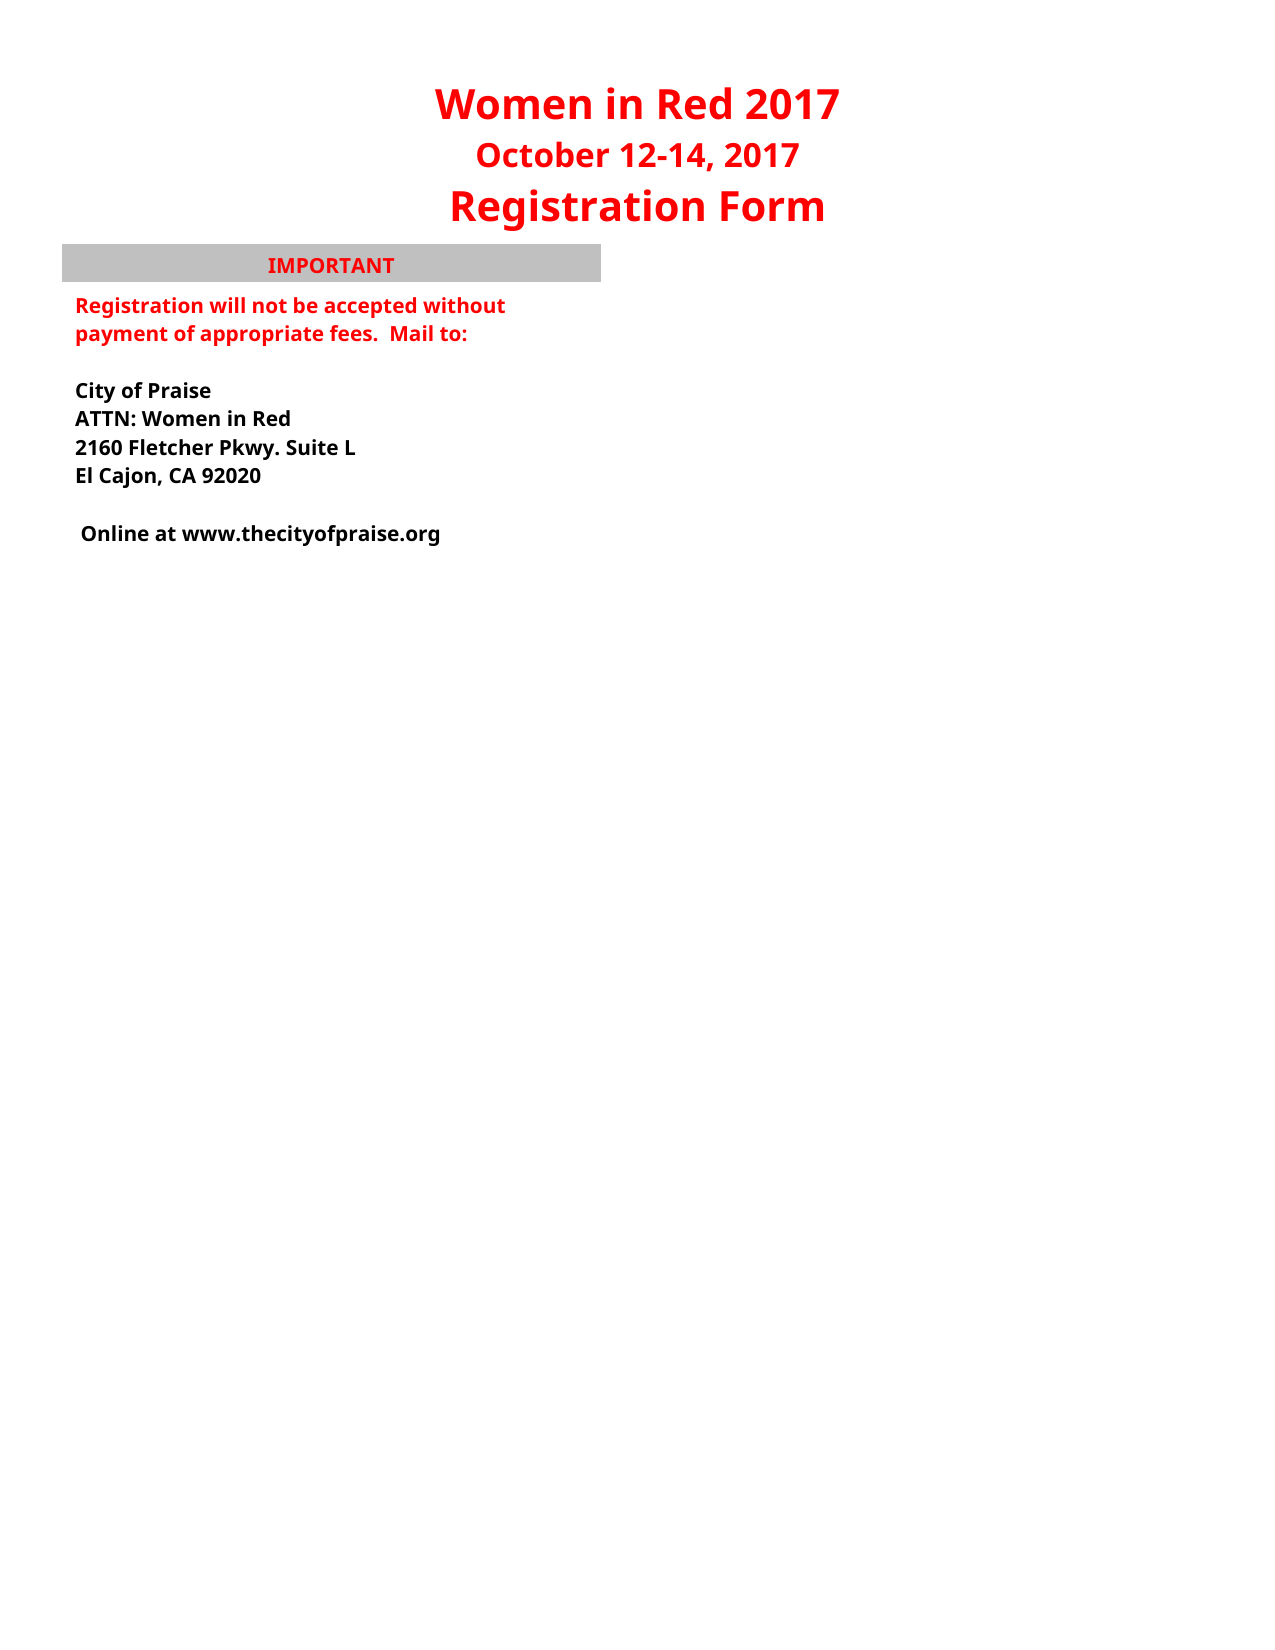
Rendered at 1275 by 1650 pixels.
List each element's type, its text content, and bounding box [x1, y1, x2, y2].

text Online at www.thecityofpraise.org [75, 519, 600, 547]
text City of Praise [75, 376, 600, 404]
text 2160 Fletcher Pkwy. Suite L [75, 433, 600, 461]
text El Cajon, CA 92020 [75, 461, 600, 490]
text ATTN: Women in Red [75, 404, 600, 433]
text Registration will not be accepted without payment of appropriate fees. Mail to: [75, 291, 600, 348]
